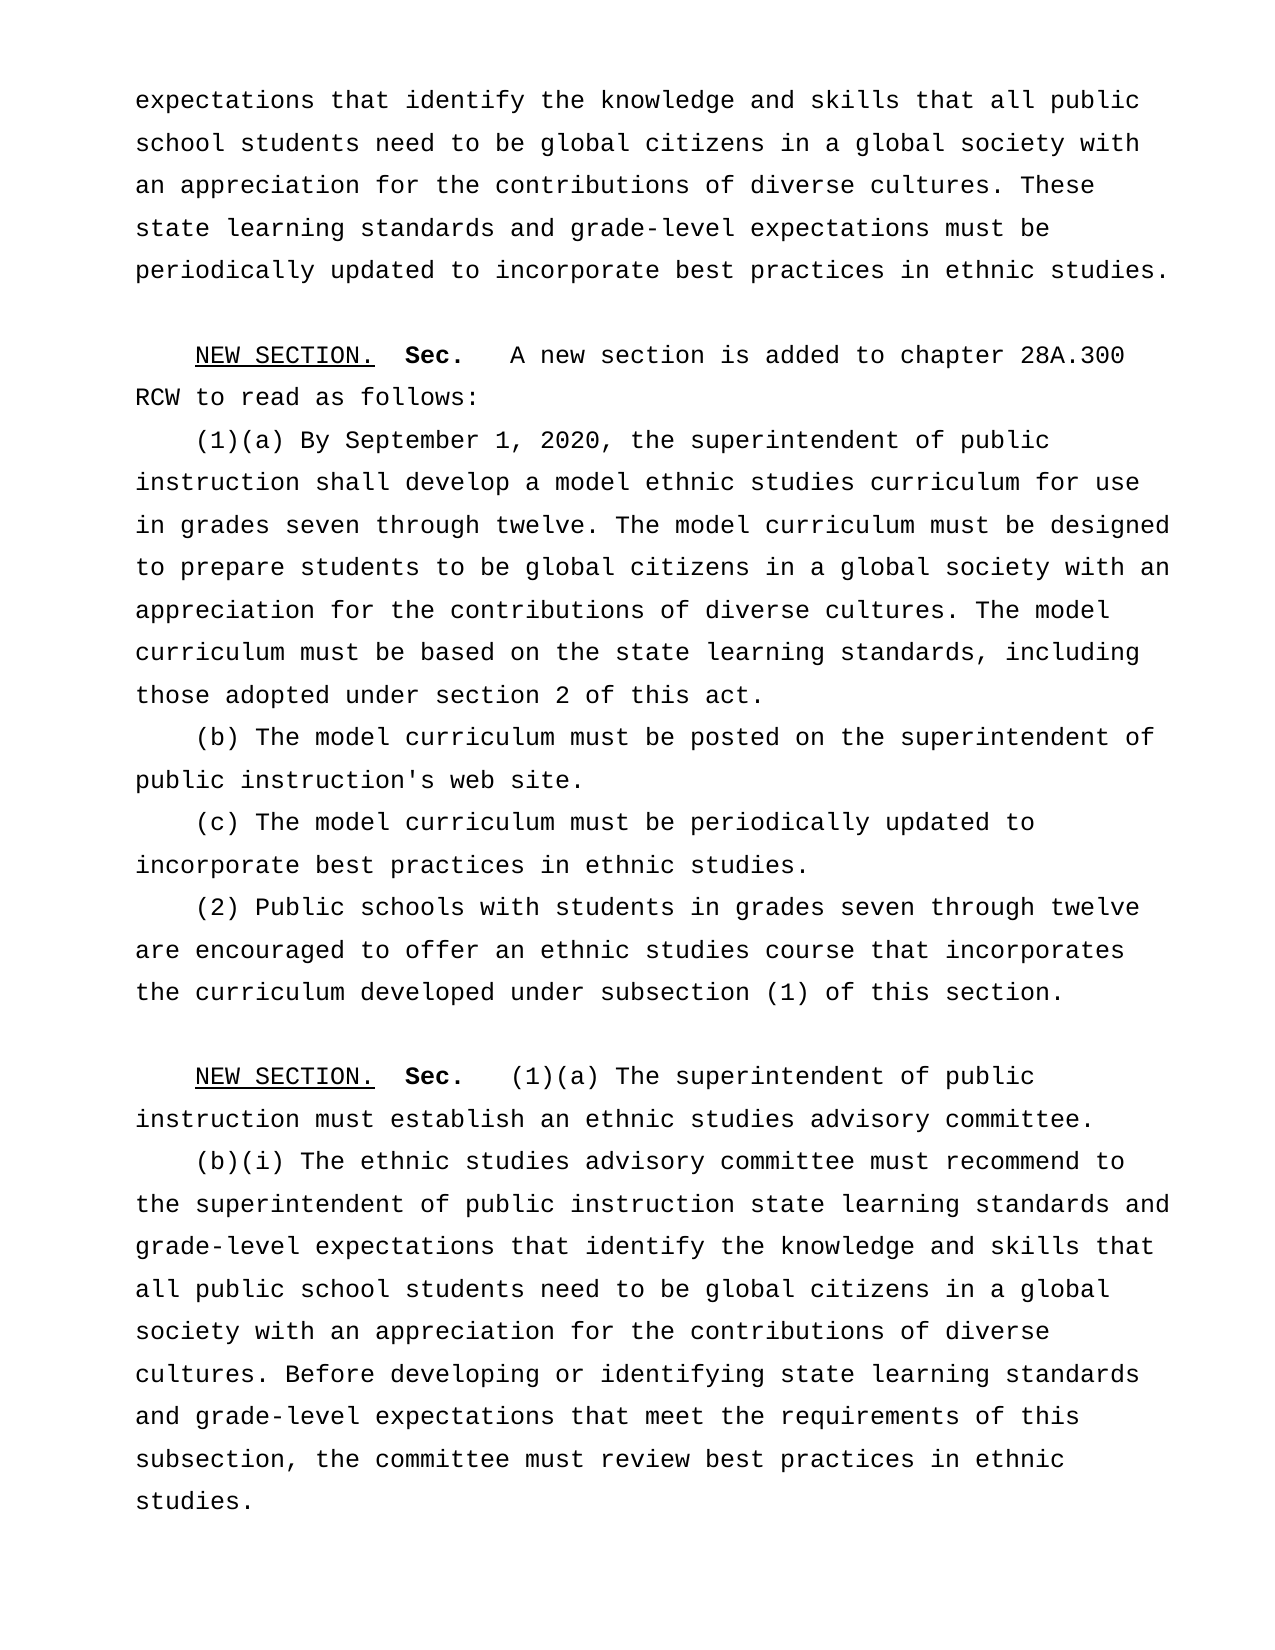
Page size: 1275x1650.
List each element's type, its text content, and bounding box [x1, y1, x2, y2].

text (b) The model curriculum must be posted on the superintendent of public instruction's web site. [135, 712, 1170, 797]
text (1)(a) By September 1, 2020, the superintendent of public instruction shall develop a model ethnic studies curriculum for use in grades seven through twelve. The model curriculum must be designed to prepare students to be global citizens in a global society with an appreciation for the contributions of diverse cultures. The model curriculum must be based on the state learning standards, including those adopted under section 2 of this act. [135, 414, 1170, 712]
text (2) Public schools with students in grades seven through twelve are encouraged to offer an ethnic studies course that incorporates the curriculum developed under subsection (1) of this section. [135, 882, 1170, 1009]
text NEW SECTION. Sec. A new section is added to chapter 28A.300 RCW to read as follows: [135, 329, 1170, 414]
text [135, 75, 1170, 287]
text (b)(i) The ethnic studies advisory committee must recommend to the superintendent of public instruction state learning standards and grade-level expectations that identify the knowledge and skills that all public school students need to be global citizens in a global society with an appreciation for the contributions of diverse cultures. Before developing or identifying state learning standards and grade-level expectations that meet the requirements of this subsection, the committee must review best practices in ethnic studies. [135, 1136, 1170, 1518]
text (c) The model curriculum must be periodically updated to incorporate best practices in ethnic studies. [135, 797, 1170, 882]
text NEW SECTION. Sec. (1)(a) The superintendent of public instruction must establish an ethnic studies advisory committee. [135, 1051, 1170, 1136]
